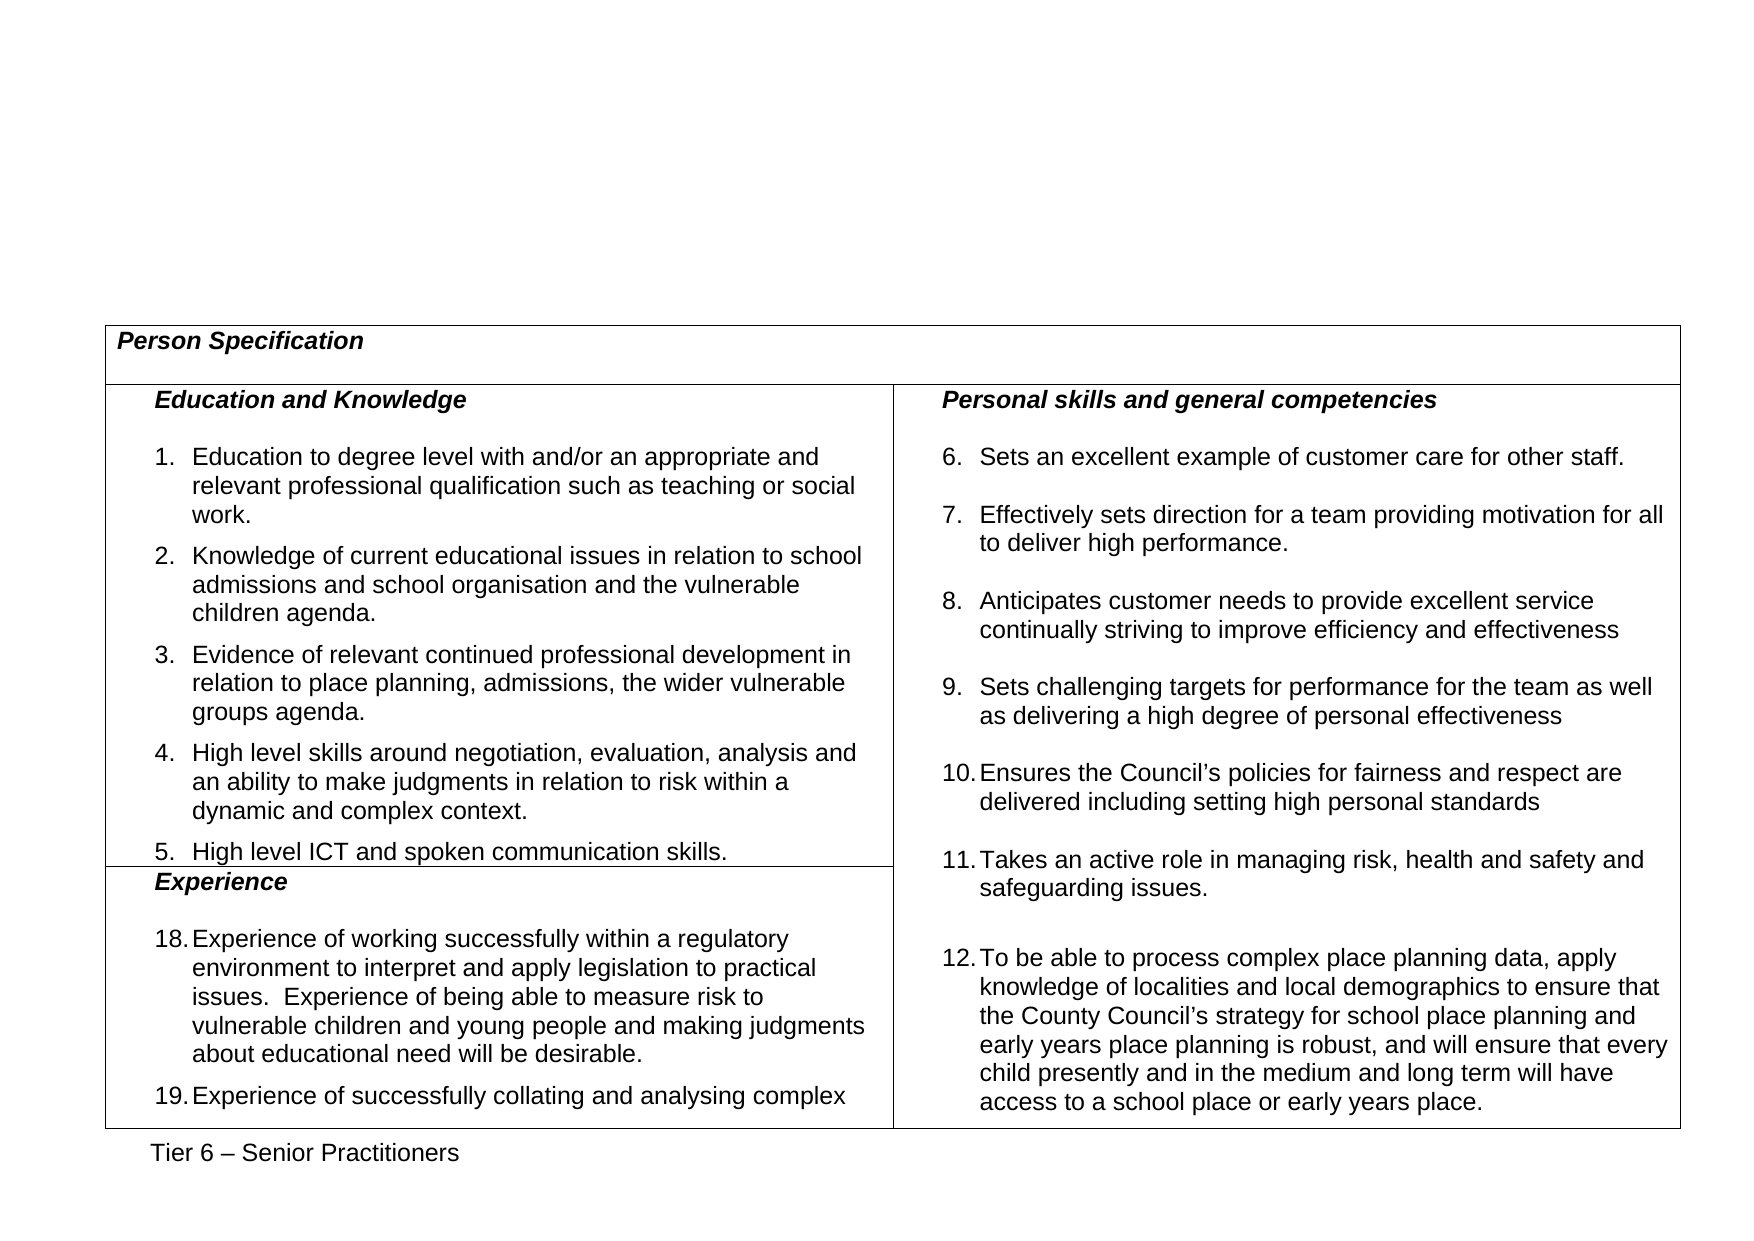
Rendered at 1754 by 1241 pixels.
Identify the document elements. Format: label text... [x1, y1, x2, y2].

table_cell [106, 867, 893, 1128]
table_cell Education and Knowledge Education to degree level with and/or an appropriate and relevant professional qualification such as teaching or social work. Knowledge of current educational issues in relation to school admissions and school organisation and the vulnerable children agenda. Evidence of relevant continued professional development in relation to place planning, admissions, the wider vulnerable groups agenda. High level skills around negotiation, evaluation, analysis and an ability to make judgments in relation to risk within a dynamic and complex context. High level ICT and spoken communication skills. [106, 385, 893, 866]
table_header Person Specification [106, 326, 1680, 383]
table_cell Personal skills and general competencies Sets an excellent example of customer care for other staff. Effectively sets direction for a team providing motivation for all to deliver high performance. Anticipates customer needs to provide excellent service continually striving to improve efficiency and effectiveness Sets challenging targets for performance for the team as well as delivering a high degree of personal effectiveness Ensures the Council’s policies for fairness and respect are delivered including setting high personal standards Takes an active role in managing risk, health and safety and safeguarding issues. To be able to process complex place planning data, apply knowledge of localities and local demographics to ensure that the County Council’s strategy for school place planning and early years place planning is robust, and will ensure that every child presently and in the medium and long term will have access to a school place or early years place. To make decisions and act on their own initiative in the best interests of a vulnerable child or young person and to be able to hold ‘challenging conversations with senior school based staff in the interests of vulnerable children and young people. To set an excellent example of customer care for other staff by ensuring that decisions are centred on meeting the needs of a vulnerable child initially through securing a school place or high quality education. To anticipate customer needs to provide excellent service continually striving to improve efficiency and effectiveness. This will involve a willingness to continually contribute to the team’s reflection and review of processes and strategies to ensure that the available resources deliver the best possible support for a vulnerable child or young person. To ensure that NCC’s policies for fairness and respect are delivered including setting high personal standards. To take an active role in managing risk, health and safety and safeguarding issues. [894, 385, 1680, 1128]
